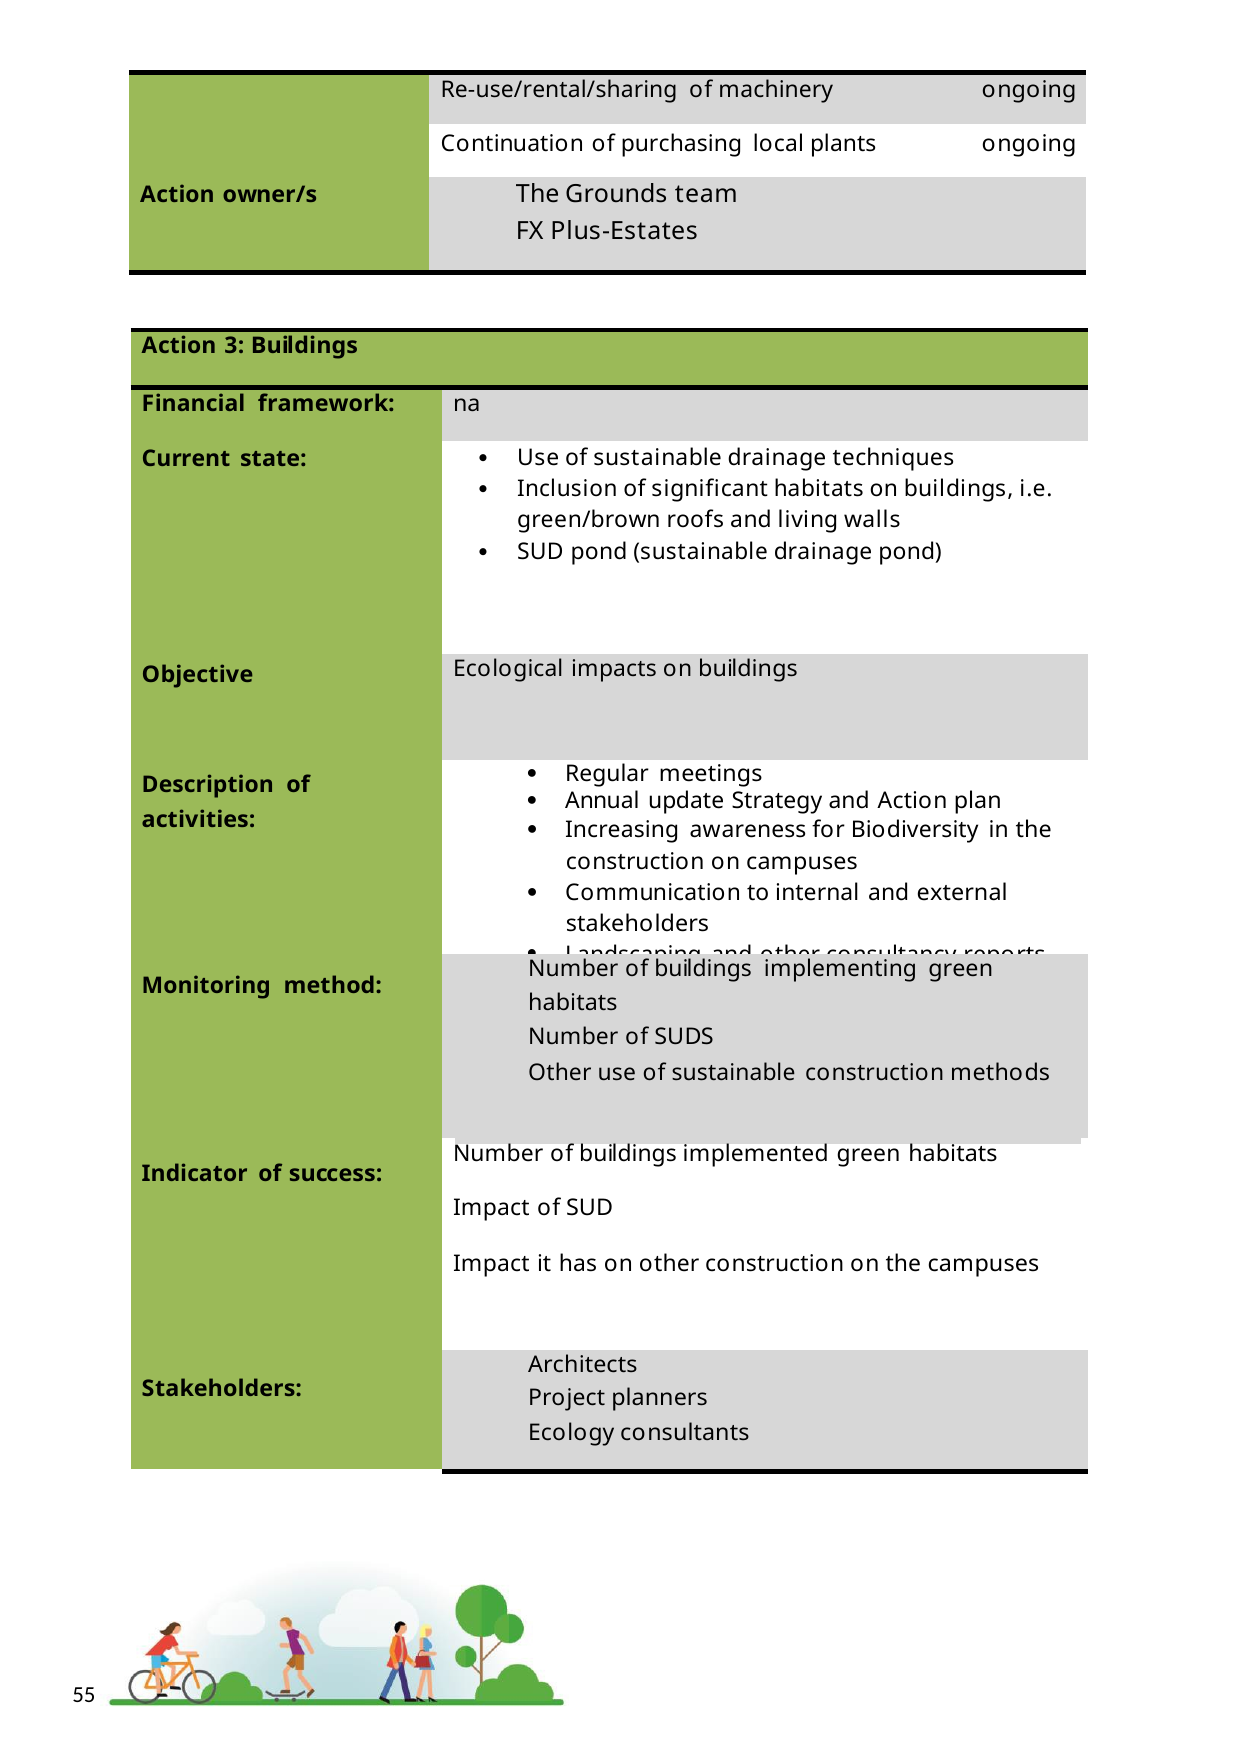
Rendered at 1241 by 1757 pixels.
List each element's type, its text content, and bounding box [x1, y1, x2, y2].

table_cell  Regular meetings  Annual update Strategy and Action plan  Increasing awareness for Biodiversity in the construction on campuses  Communication to internal and external stakeholders  Landscaping and other consultancy reports [442, 760, 1088, 954]
table_header Action owner/s [129, 75, 429, 270]
table_cell The Grounds team FX Plus-Estates [429, 177, 1086, 270]
table_cell na [442, 390, 1088, 441]
table_cell Number of buildings implementing green habitats Number of SUDS Other use of sustainable construction methods [442, 954, 1088, 1138]
table_cell Financial framework: Current state: Objective Description of activities: Monitoring method: Indicator of success: Stakeholders: [131, 390, 442, 1469]
picture [100, 1512, 573, 1714]
table_cell Number of buildings implemented green habitats Impact of SUD Impact it has on other construction on the campuses [442, 1139, 1088, 1349]
table_header Action 3: Buildings [131, 332, 1088, 385]
table_cell Ecological impacts on buildings [442, 654, 1088, 760]
table_cell Architects Project planners Ecology consultants [442, 1350, 1088, 1469]
table_cell Use of sustainable drainage techniques Inclusion of significant habitats on buildings, i.e. green/brown roofs and living walls SUD pond (sustainable drainage pond) [442, 441, 1088, 654]
table_header Re-use/rental/sharing of machinery ongoing [429, 75, 1086, 124]
table_cell Continuation of purchasing local plants ongoing [429, 124, 1086, 177]
